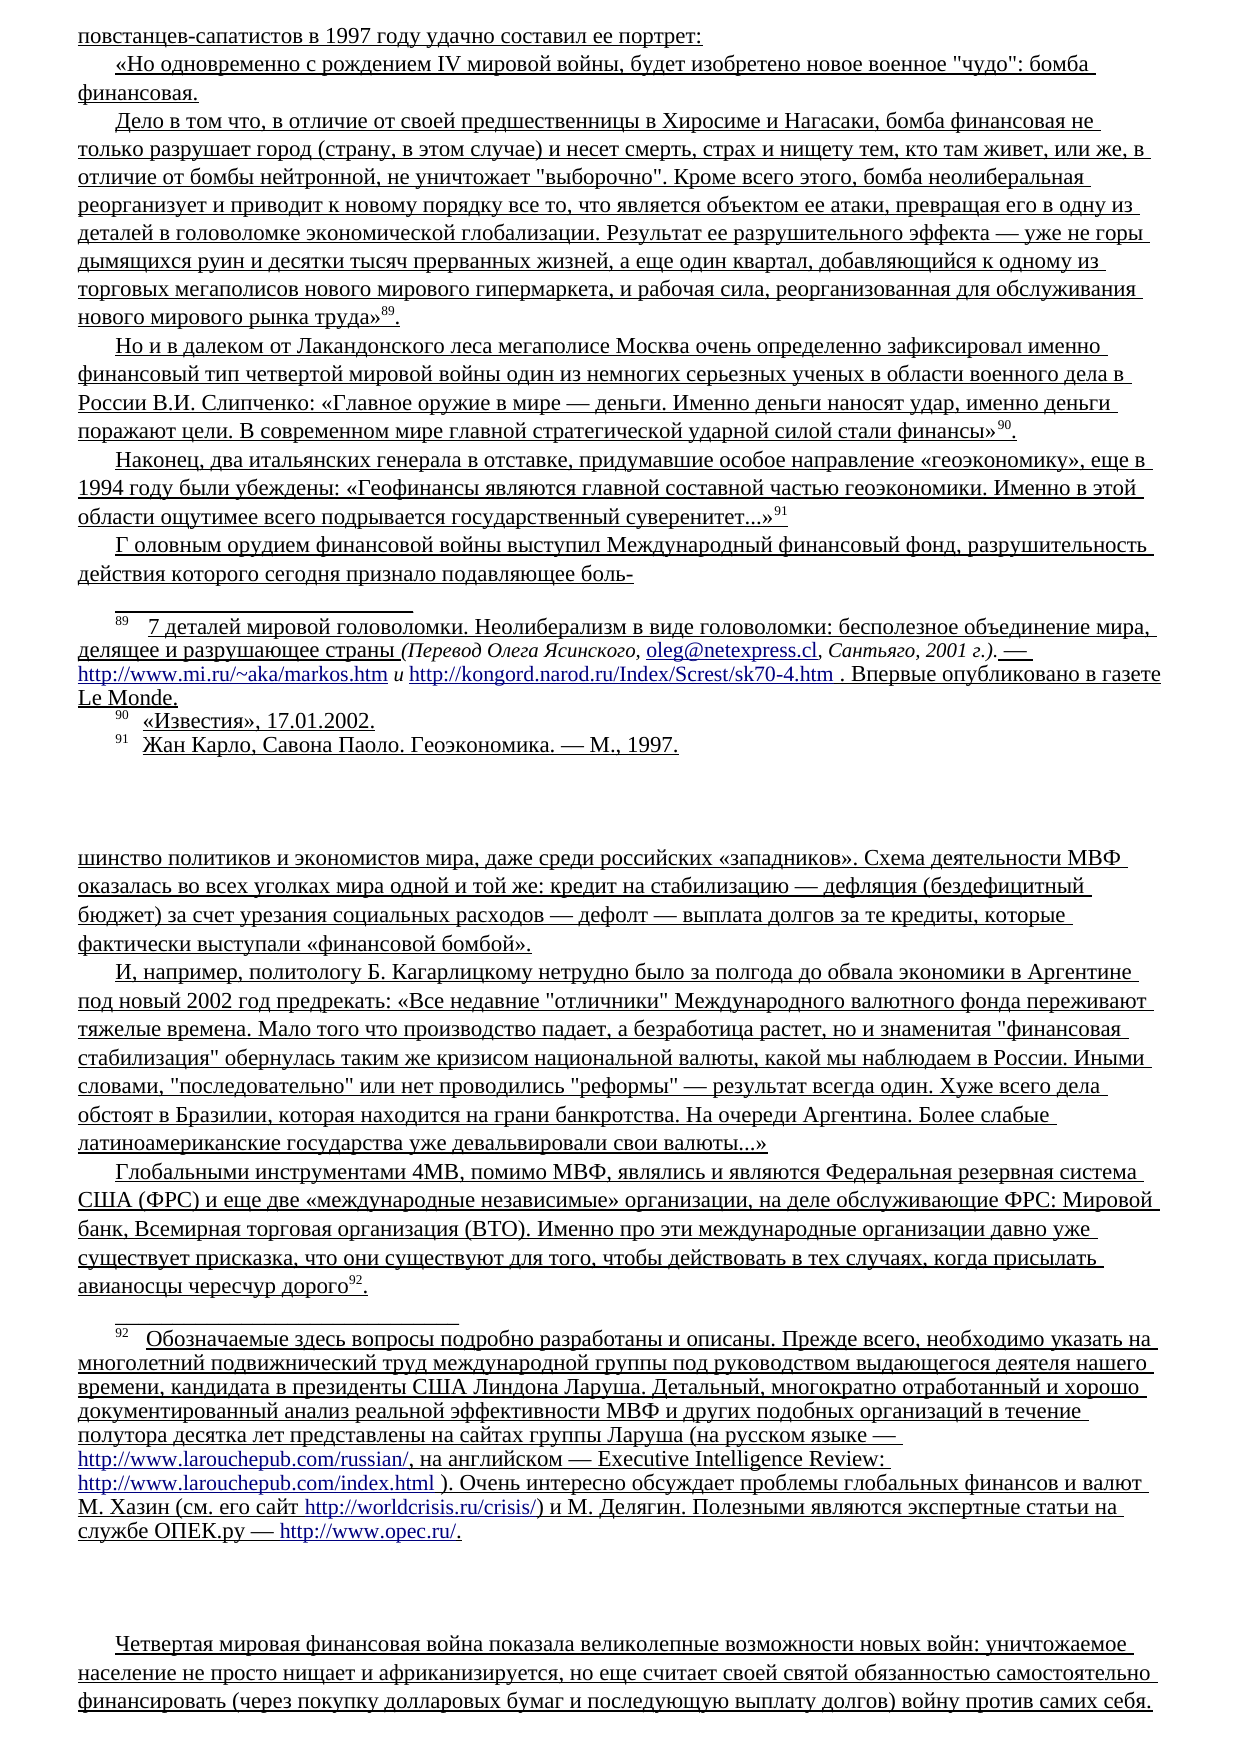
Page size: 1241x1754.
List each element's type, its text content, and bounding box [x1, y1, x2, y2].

text Наконец, два итальянских генерала в отставке, придумавшие особое направление «геоэкономику», еще в 1994 году были убеждены: «Геофинансы являются главной составной частью геоэкономики. Именно в этой области ощутимее всего подрывается государственный суверенитет...»91 [78, 444, 1165, 530]
text Четвертая мировая финансовая война показала великолепные возможности новых войн: уничтожаемое население не просто нищает и африканизируется, но еще считает своей святой обязанностью самостоятельно финансировать (через покупку долларовых бумаг и последующую выплату долгов) войну против самих себя. [78, 1629, 1165, 1714]
text Но и в далеком от Лакандонского леса мегаполисе Москва очень определенно зафиксировал именно финансовый тип четвертой мировой войны один из немногих серьезных ученых в области военного дела в России В.И. Слипченко: «Главное оружие в мире — деньги. Именно деньги наносят удар, именно деньги поражают цели. В современном мире главной стратегической ударной силой стали финансы»90. [78, 330, 1165, 444]
text шинство политиков и экономистов мира, даже среди российских «западников». Схема деятельности МВФ оказалась во всех уголках мира одной и той же: кредит на стабилизацию — дефляция (бездефицитный бюджет) за счет урезания социальных расходов — дефолт — выплата долгов за те кредиты, которые фактически выступали «финансовой бомбой». [78, 842, 1165, 957]
text Глобальными инструментами 4MB, помимо МВФ, являлись и являются Федеральная резервная система США (ФРС) и еще две «международные независимые» организации, на деле обслуживающие ФРС: Мировой банк, Всемирная торговая организация (ВТО). Именно про эти международные организации давно уже существует присказка, что они существуют для того, чтобы действовать в тех случаях, когда присылать авианосцы чересчур дорого92. [78, 1156, 1165, 1299]
list Жан Карло, Савона Паоло. Геоэкономика. — М., 1997. [78, 733, 1165, 757]
text Дело в том что, в отличие от своей предшественницы в Хиросиме и Нагасаки, бомба финансовая не только разрушает город (страну, в этом случае) и несет смерть, страх и нищету тем, кто там живет, или же, в отличие от бомбы нейтронной, не уничтожает "выборочно". Кроме всего этого, бомба неолиберальная реорганизует и приводит к новому порядку все то, что является объектом ее атаки, превращая его в одну из деталей в головоломке экономической глобализации. Результат ее разрушительного эффекта — уже не горы дымящихся руин и десятки тысяч прерванных жизней, а еще один квартал, добавляющийся к одному из торговых мегаполисов нового мирового гипермаркета, и рабочая сила, реорганизованная для обслуживания нового мирового рынка труда»89. [78, 106, 1165, 330]
list 7 деталей мировой головоломки. Неолиберализм в виде головоломки: бесполезное объединение мира, делящее и разрушающее страны (Перевод Олега Ясинского, oleg@netexpress.cl, Сантьяго, 2001 г.). — http://www.mi.ru/~aka/markos.htm и http://kongord.narod.ru/Index/Screst/sk70-4.htm . Впервые опубликовано в газете Le Monde. [78, 616, 1165, 710]
text И, например, политологу Б. Кагарлицкому нетрудно было за полгода до обвала экономики в Аргентине под новый 2002 год предрекать: «Все недавние "отличники" Международного валютного фонда переживают тяжелые времена. Мало того что производство падает, а безработица растет, но и знаменитая "финансовая стабилизация" обернулась таким же кризисом национальной валюты, какой мы наблюдаем в России. Иными словами, "последовательно" или нет проводились "реформы" — результат всегда один. Хуже всего дела обстоят в Бразилии, которая находится на грани банкротства. На очереди Аргентина. Более слабые латиноамериканские государства уже девальвировали свои валюты...» [78, 957, 1165, 1156]
list «Известия», 17.01.2002. [78, 710, 1165, 733]
text ______________________________ [78, 1299, 1165, 1328]
text «Но одновременно с рождением IV мировой войны, будет изобретено новое военное "чудо": бомба финансовая. [78, 49, 1165, 106]
text __________________________ [78, 587, 1165, 616]
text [78, 20, 1165, 49]
text Г оловным орудием финансовой войны выступил Международный финансовый фонд, разрушительность действия которого сегодня признало подавляющее боль- [78, 530, 1165, 587]
list Обозначаемые здесь вопросы подробно разработаны и описаны. Прежде всего, необходимо указать на многолетний подвижнический труд международной группы под руководством выдающегося деятеля нашего времени, кандидата в президенты США Линдона Ларуша. Детальный, многократно отработанный и хорошо документированный анализ реальной эффективности МВФ и других подобных организаций в течение полутора десятка лет представлены на сайтах группы Ларуша (на русском языке — http://www.larouchepub.com/russian/, на английском — Executive Intelligence Review: http://www.larouchepub.com/index.html ). Очень интересно обсуждает проблемы глобальных финансов и валют М. Хазин (см. его сайт http://worldcrisis.ru/crisis/) и М. Делягин. Полезными являются экспертные статьи на службе ОПЕК.ру — http://www.opec.ru/. [78, 1328, 1165, 1543]
